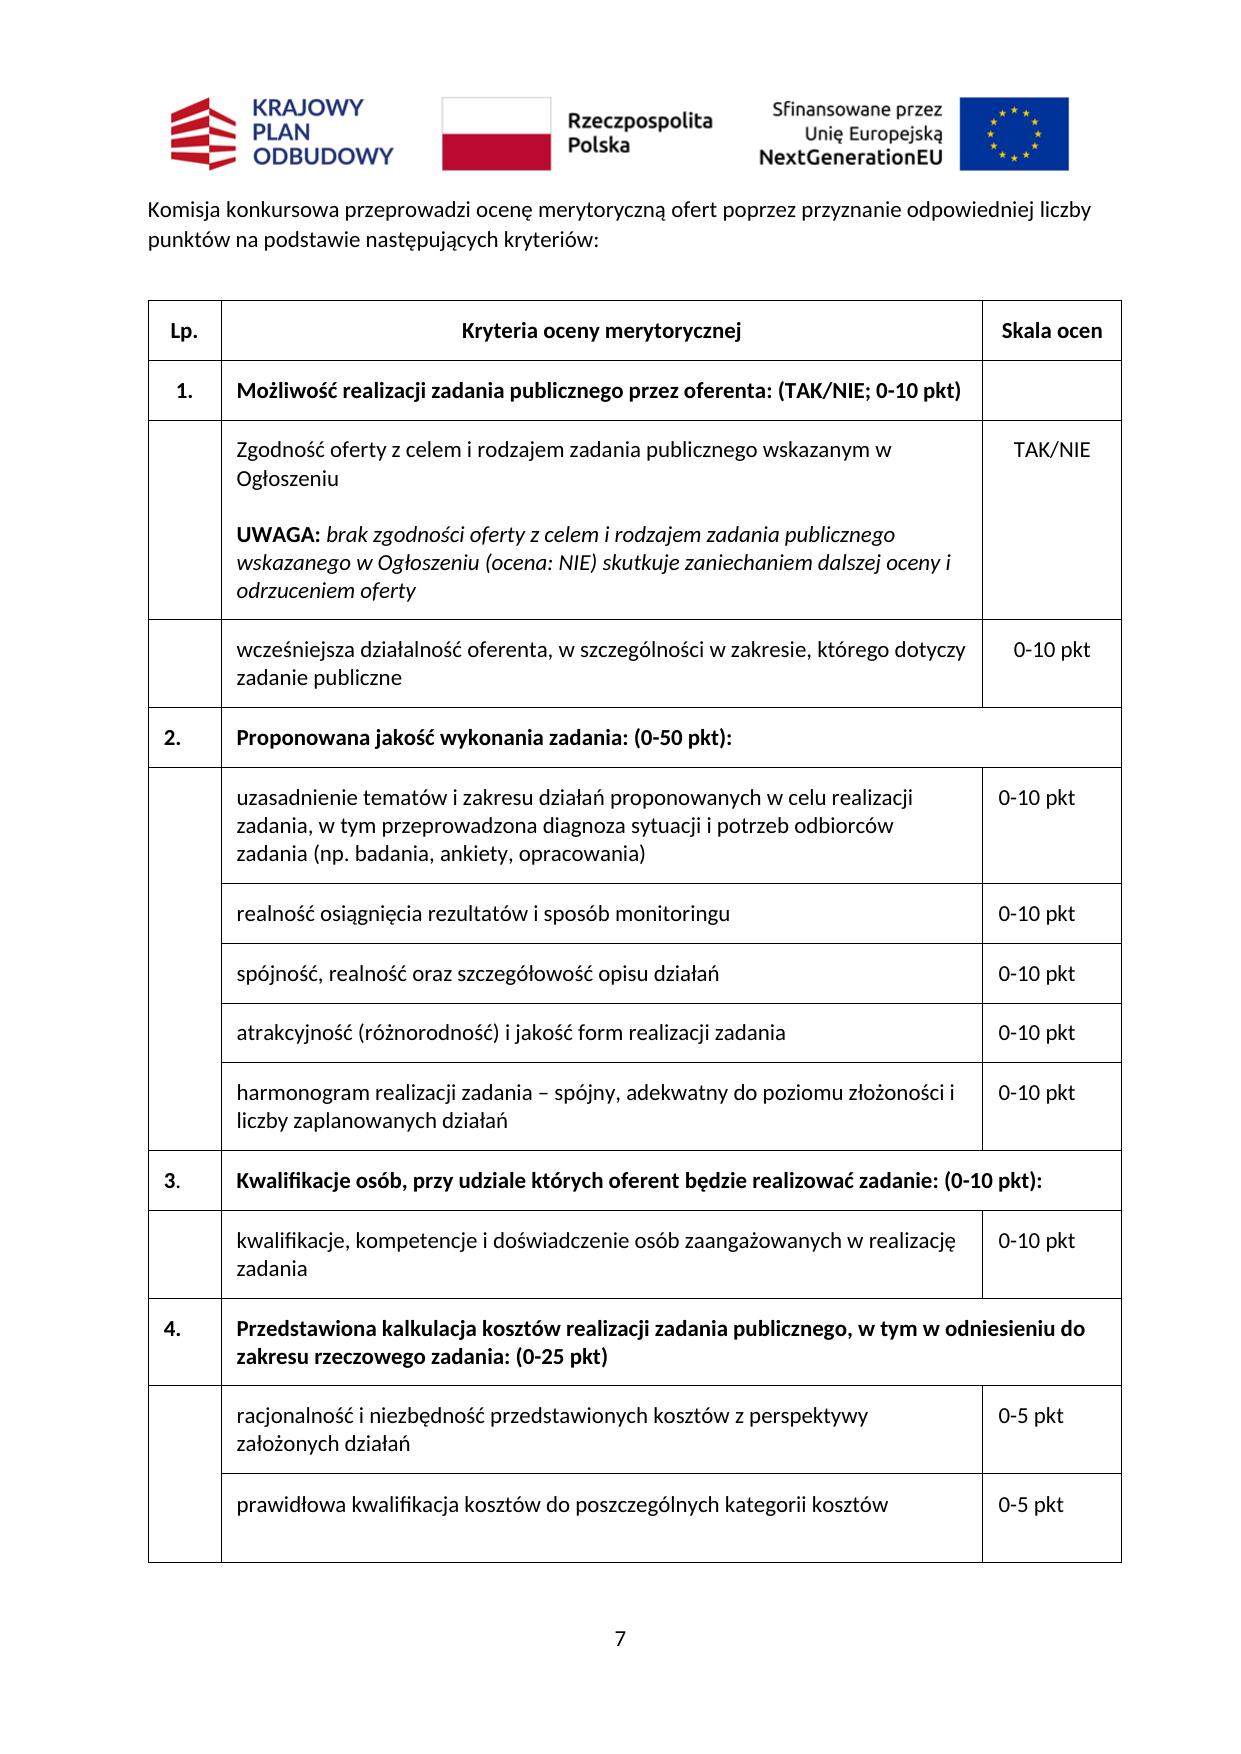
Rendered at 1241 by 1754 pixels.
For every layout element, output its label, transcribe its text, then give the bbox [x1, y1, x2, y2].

table_cell 0-5 pkt [983, 1386, 1121, 1473]
table_cell Przedstawiona kalkulacja kosztów realizacji zadania publicznego, w tym w odniesieniu do zakresu rzeczowego zadania: (0-25 pkt) [222, 1299, 1121, 1385]
table_cell [149, 620, 221, 707]
table_cell racjonalność i niezbędność przedstawionych kosztów z perspektywy założonych działań [222, 1386, 982, 1473]
table_cell 0-10 pkt [983, 620, 1121, 707]
table_cell Kwalifikacje osób, przy udziale których oferent będzie realizować zadanie: (0-10 pkt): [222, 1151, 1121, 1210]
table_cell 0-5 pkt [983, 1474, 1121, 1562]
table_header Lp. [149, 301, 221, 360]
table_cell spójność, realność oraz szczegółowość opisu działań [222, 944, 982, 1002]
table_cell 0-10 pkt [983, 1211, 1121, 1298]
table_cell 2. [149, 708, 221, 767]
table_header Kryteria oceny merytorycznej [222, 301, 982, 360]
table_cell 3. [149, 1151, 221, 1210]
table_cell 1. [149, 361, 221, 419]
table_cell 0-10 pkt [983, 944, 1121, 1002]
table_cell Zgodność oferty z celem i rodzajem zadania publicznego wskazanym w Ogłoszeniu UWAGA: brak zgodności oferty z celem i rodzajem zadania publicznego wskazanego w Ogłoszeniu (ocena: NIE) skutkuje zaniechaniem dalszej oceny i odrzuceniem oferty [222, 421, 982, 619]
table_cell TAK/NIE [983, 421, 1121, 619]
table_cell 4. [149, 1299, 221, 1385]
table_cell wcześniejsza działalność oferenta, w szczególności w zakresie, którego dotyczy zadanie publiczne [222, 620, 982, 707]
table_cell 0-10 pkt [983, 1063, 1121, 1150]
table_cell [149, 421, 221, 619]
table_cell realność osiągnięcia rezultatów i sposób monitoringu [222, 884, 982, 943]
table_cell harmonogram realizacji zadania – spójny, adekwatny do poziomu złożoności i liczby zaplanowanych działań [222, 1063, 982, 1150]
table_cell 0-10 pkt [983, 884, 1121, 943]
table_cell [983, 361, 1121, 419]
table_cell kwalifikacje, kompetencje i doświadczenie osób zaangażowanych w realizację zadania [222, 1211, 982, 1298]
table_cell 0-10 pkt [983, 768, 1121, 883]
table_cell atrakcyjność (różnorodność) i jakość form realizacji zadania [222, 1004, 982, 1062]
picture [147, 73, 1093, 195]
table_cell [149, 1386, 221, 1562]
table_cell [149, 768, 221, 1150]
table_cell uzasadnienie tematów i zakresu działań proponowanych w celu realizacji zadania, w tym przeprowadzona diagnoza sytuacji i potrzeb odbiorców zadania (np. badania, ankiety, opracowania) [222, 768, 982, 883]
table_cell prawidłowa kwalifikacja kosztów do poszczególnych kategorii kosztów [222, 1474, 982, 1562]
text Komisja konkursowa przeprowadzi ocenę merytoryczną ofert poprzez przyznanie odpowiedniej liczby punktów na podstawie następujących kryteriów: [148, 195, 1093, 253]
table_cell Możliwość realizacji zadania publicznego przez oferenta: (TAK/NIE; 0-10 pkt) [222, 361, 982, 419]
table_header Skala ocen [983, 301, 1121, 360]
table_cell 0-10 pkt [983, 1004, 1121, 1062]
table_cell Proponowana jakość wykonania zadania: (0-50 pkt): [222, 708, 1121, 767]
table_cell [149, 1211, 221, 1298]
